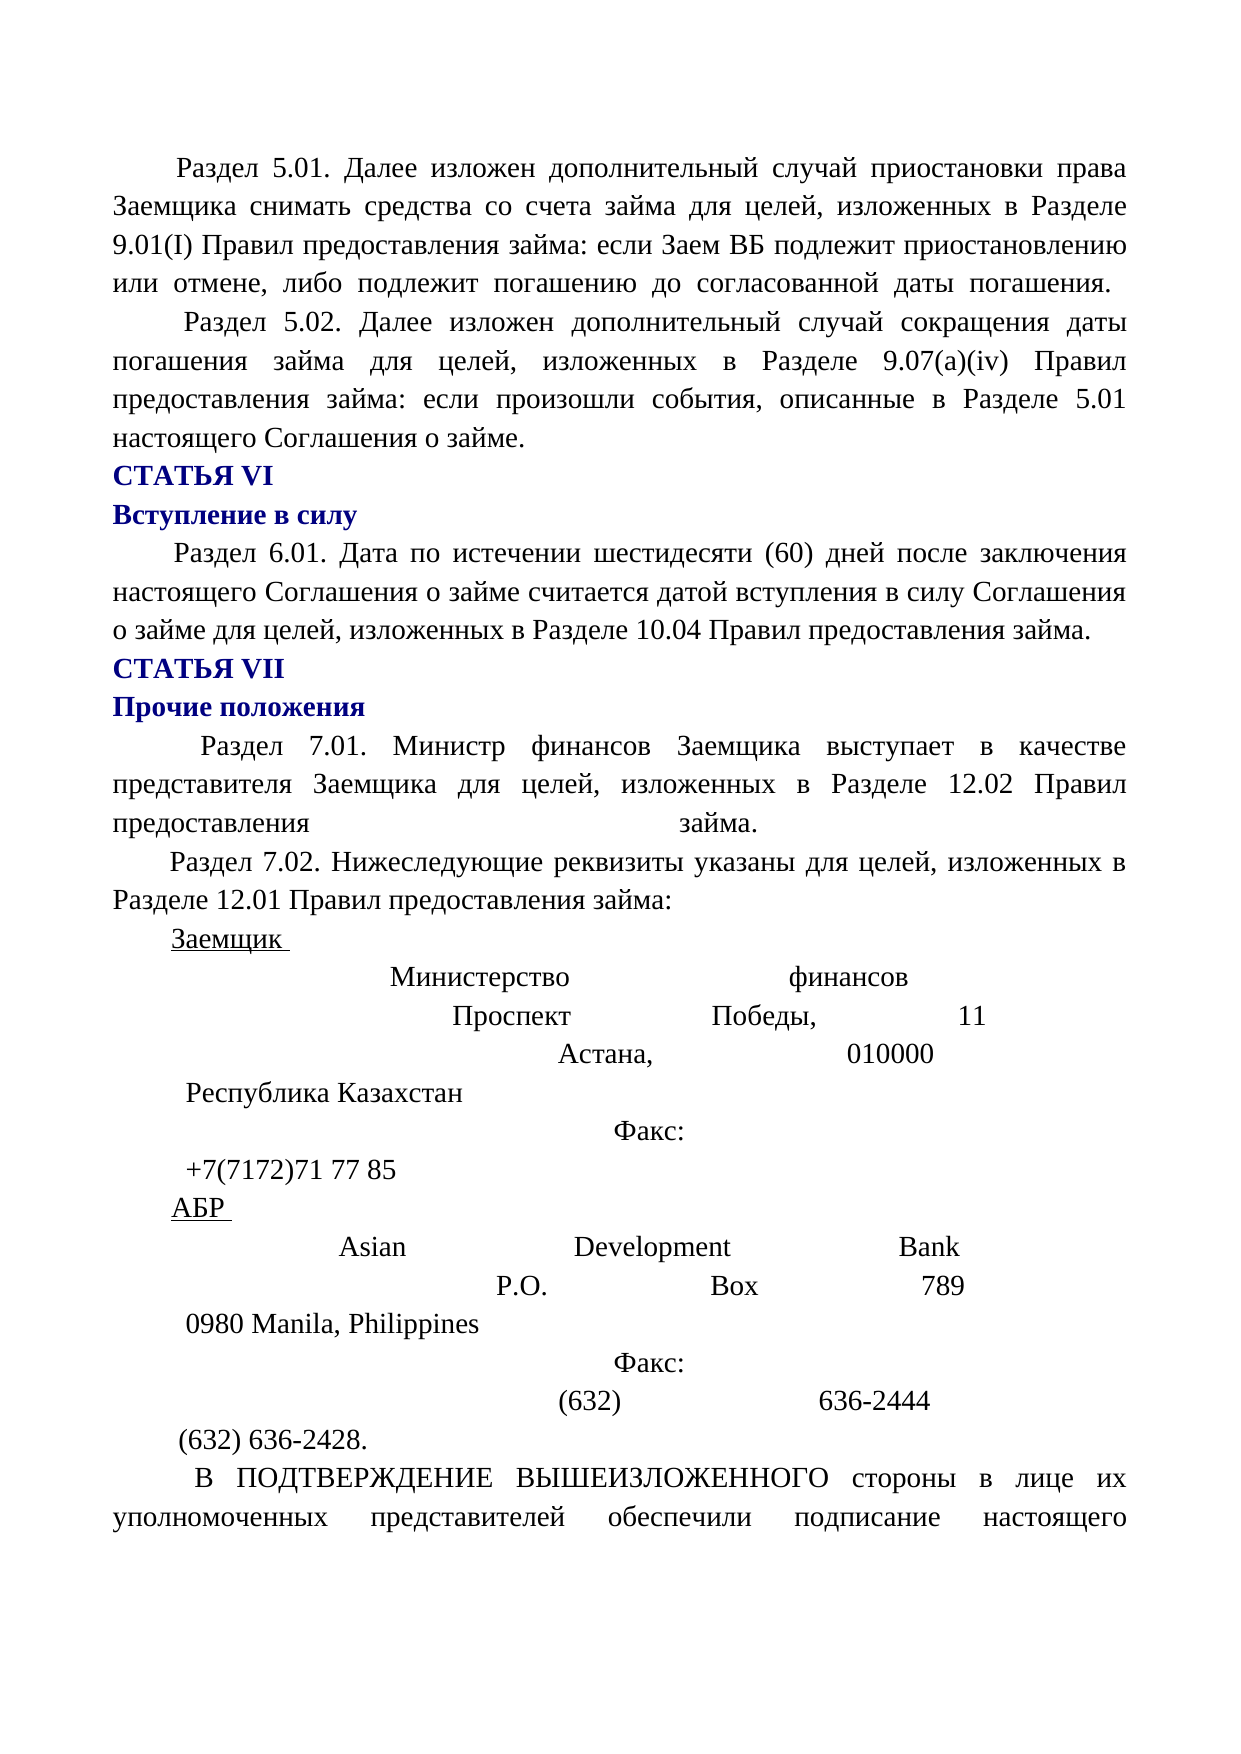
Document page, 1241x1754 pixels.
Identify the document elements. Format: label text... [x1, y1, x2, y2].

text Раздел 7.01. Министр финансов Заемщика выступает в качестве представителя Заемщика для целей, изложенных в Разделе 12.02 Правил предоставления займа. Раздел 7.02. Нижеследующие реквизиты указаны для целей, изложенных в Разделе 12.01 Правил предоставления займа: [112, 728, 1128, 916]
text Раздел 6.01. Дата по истечении шестидесяти (60) дней после заключения настоящего Соглашения о займе считается датой вступления в силу Соглашения о займе для целей, изложенных в Разделе 10.04 Правил предоставления займа. [112, 535, 1128, 646]
text Вступление в силу [112, 497, 1128, 530]
text Asian Development Bank P.O. Box 789 0980 Manila, Philippines [112, 1229, 1128, 1340]
text АБР [112, 1191, 1128, 1224]
text Министерство финансов Проспект Победы, 11 Астана, 010000 Республика Казахстан [112, 959, 1128, 1108]
text СТАТЬЯ VII [112, 651, 1128, 684]
text Заемщик [112, 921, 1128, 954]
text Прочие положения [112, 689, 1128, 723]
text Факс: +7(7172)71 77 85 [112, 1113, 1128, 1186]
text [112, 1460, 1128, 1532]
text Факс: (632) 636-2444 (632) 636-2428. [112, 1345, 1128, 1455]
text Раздел 5.01. Далее изложен дополнительный случай приостановки права Заемщика снимать средства со счета займа для целей, изложенных в Разделе 9.01(I) Правил предоставления займа: если Заем ВБ подлежит приостановлению или отмене, либо подлежит погашению до согласованной даты погашения. Раздел 5.02. Далее изложен дополнительный случай сокращения даты погашения займа для целей, изложенных в Разделе 9.07(a)(iv) Правил предоставления займа: если произошли события, описанные в Разделе 5.01 настоящего Соглашения о займе. [112, 150, 1128, 453]
text СТАТЬЯ VI [112, 458, 1128, 492]
